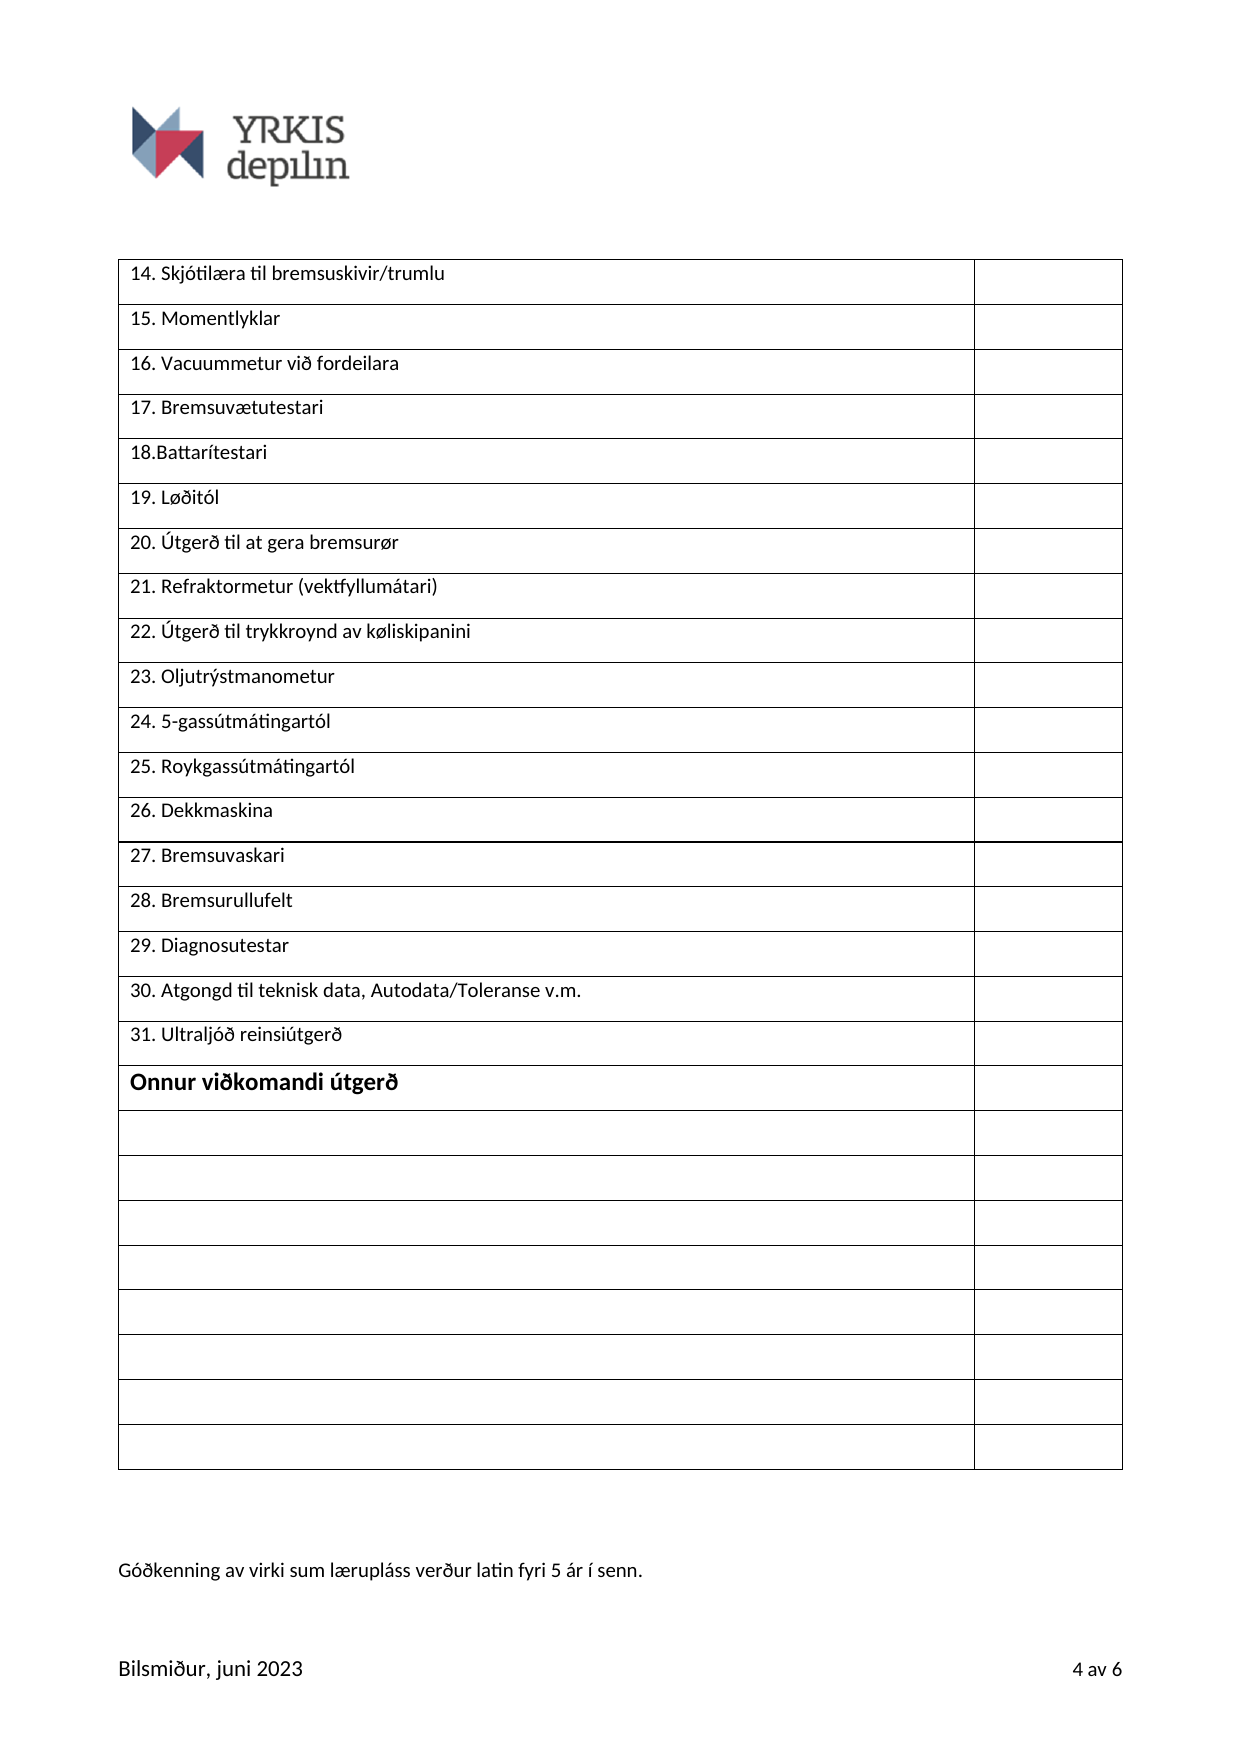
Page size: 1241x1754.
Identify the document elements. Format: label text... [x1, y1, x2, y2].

table_cell [975, 484, 1122, 528]
table_cell 26. Dekkmaskina [119, 798, 974, 841]
table_cell [119, 1290, 974, 1334]
table_cell [975, 395, 1122, 438]
table_cell 21. Refraktormetur (vektfyllumátari) [119, 574, 974, 617]
table_cell [119, 1111, 974, 1155]
table_cell [119, 1380, 974, 1424]
table_cell [975, 1066, 1122, 1110]
table_cell [975, 1022, 1122, 1065]
table_cell 17. Bremsuvætutestari [119, 395, 974, 438]
table_cell [975, 1380, 1122, 1424]
table_cell 23. Oljutrýstmanometur [119, 663, 974, 707]
table_cell 22. Útgerð til trykkroynd av køliskipanini [119, 619, 974, 662]
table_cell [975, 708, 1122, 752]
table_cell [975, 1111, 1122, 1155]
table_cell [975, 260, 1122, 304]
table_cell 15. Momentlyklar [119, 305, 974, 349]
table_cell [975, 1425, 1122, 1468]
table_cell [975, 663, 1122, 707]
table_cell 18.Battarítestari [119, 439, 974, 483]
table_cell [975, 1201, 1122, 1244]
table_cell [975, 1335, 1122, 1379]
text Góðkenning av virki sum lærupláss verður latin fyri 5 ár í senn. [118, 1557, 1122, 1582]
table_cell [975, 305, 1122, 349]
table_cell 27. Bremsuvaskari [119, 843, 974, 886]
table_cell [119, 1156, 974, 1200]
table_cell [119, 1425, 974, 1468]
table_cell 29. Diagnosutestar [119, 932, 974, 976]
table_cell [975, 798, 1122, 841]
table_cell 16. Vacuummetur við fordeilara [119, 350, 974, 393]
table_cell [975, 887, 1122, 931]
table_cell 20. Útgerð til at gera bremsurør [119, 529, 974, 573]
table_cell 30. Atgongd til teknisk data, Autodata/Toleranse v.m. [119, 977, 974, 1021]
table_cell [975, 574, 1122, 617]
table_cell 28. Bremsurullufelt [119, 887, 974, 931]
table_cell [119, 1201, 974, 1244]
table_cell 19. Løðitól [119, 484, 974, 528]
table_cell [975, 439, 1122, 483]
table_cell [119, 1246, 974, 1289]
picture [118, 83, 363, 206]
table_cell 31. Ultraljóð reinsiútgerð [119, 1022, 974, 1065]
table_cell [975, 753, 1122, 797]
table_cell [975, 529, 1122, 573]
table_cell 14. Skjótilæra til bremsuskivir/trumlu [119, 260, 974, 304]
table_cell [975, 619, 1122, 662]
table_cell [119, 1335, 974, 1379]
table_cell [975, 977, 1122, 1021]
table_cell [975, 843, 1122, 886]
table_cell Onnur viðkomandi útgerð [119, 1066, 974, 1110]
table_cell 24. 5-gassútmátingartól [119, 708, 974, 752]
table_cell [975, 932, 1122, 976]
table_cell [975, 1246, 1122, 1289]
table_cell 25. Roykgassútmátingartól [119, 753, 974, 797]
table_cell [975, 350, 1122, 393]
table_cell [975, 1290, 1122, 1334]
table_cell [975, 1156, 1122, 1200]
